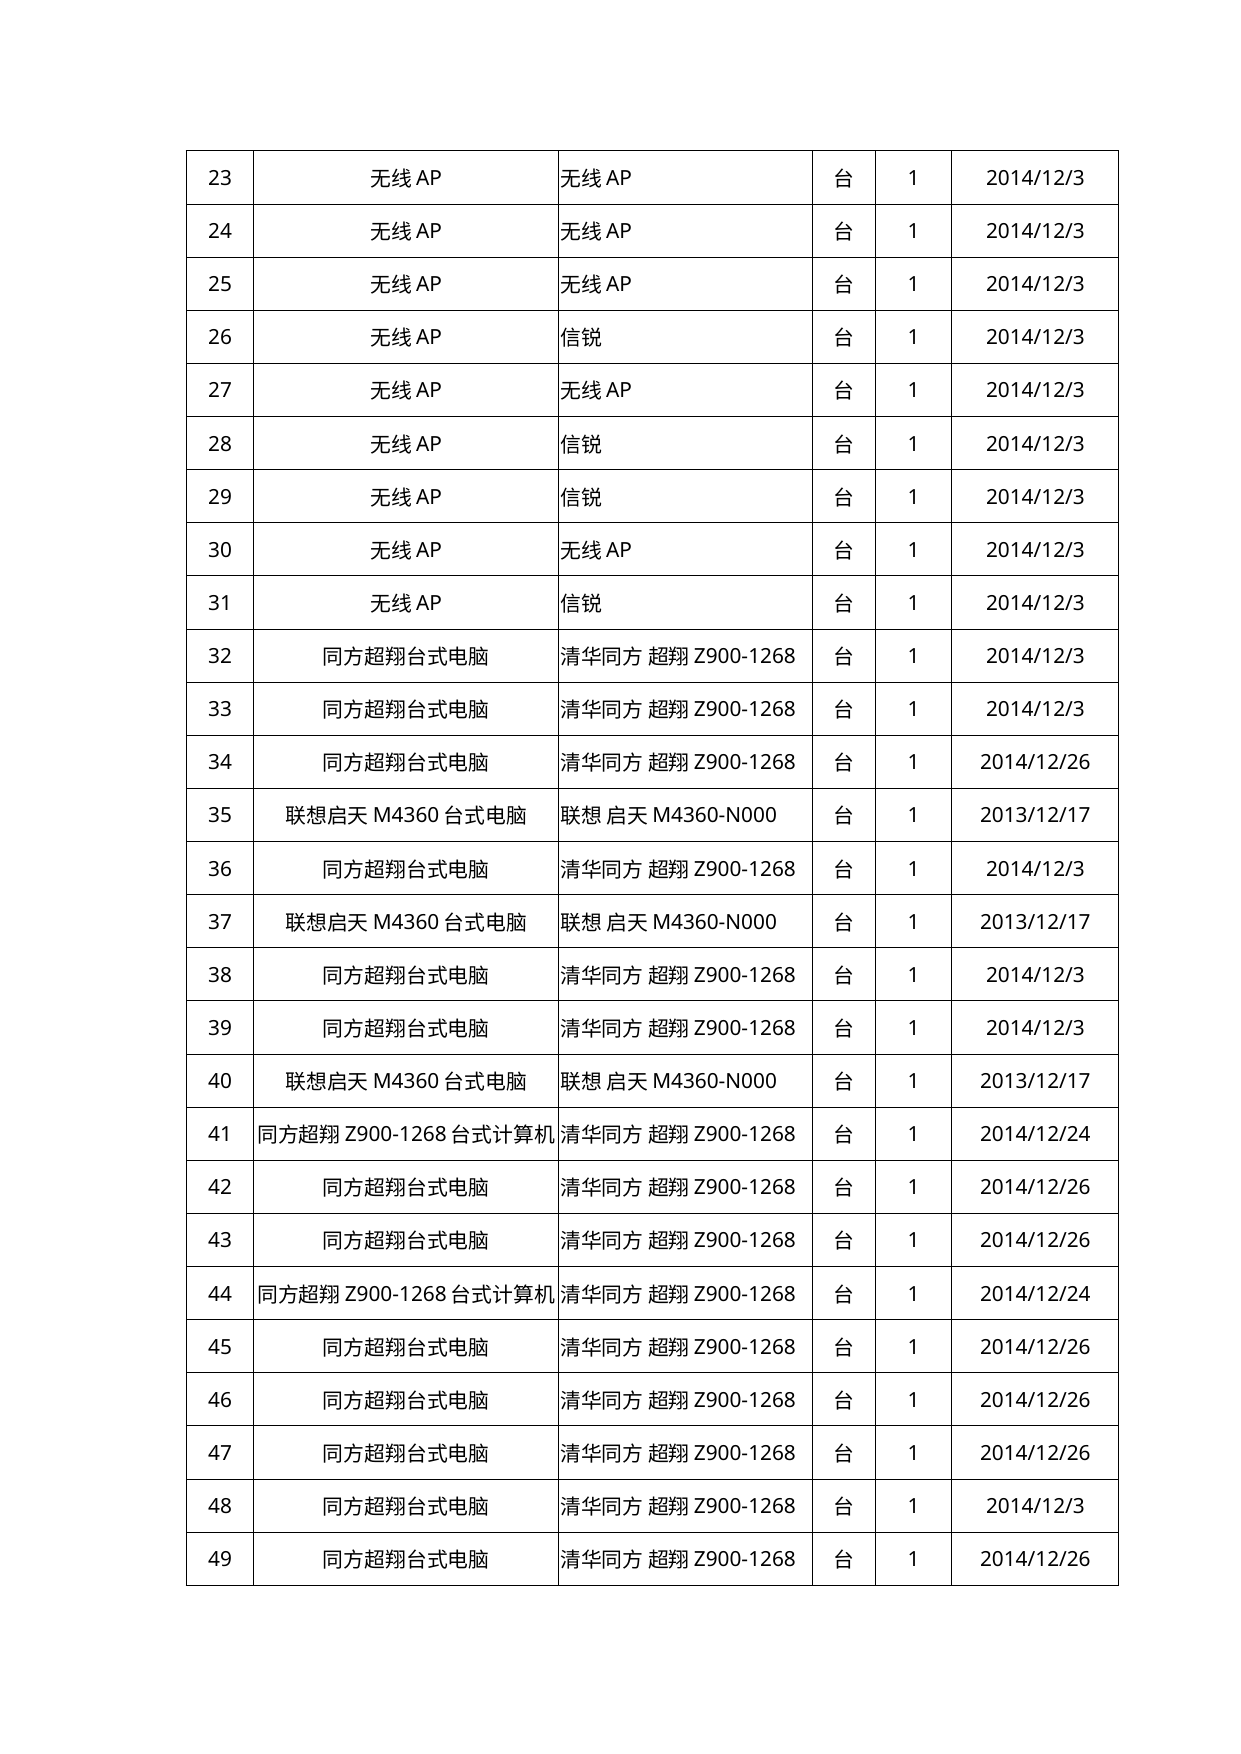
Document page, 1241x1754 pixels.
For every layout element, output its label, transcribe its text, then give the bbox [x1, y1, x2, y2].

table_cell 联想 启天M4360-N000 [559, 1055, 812, 1107]
table_cell 35 [187, 789, 253, 841]
table_cell 台 [813, 842, 875, 894]
table_cell 2014/12/3 [952, 523, 1118, 575]
table_cell 信锐 [559, 417, 812, 469]
table_cell 联想 启天M4360-N000 [559, 789, 812, 841]
table_cell 46 [187, 1373, 253, 1425]
table_cell 同方超翔台式电脑 [254, 948, 558, 1000]
table_cell 44 [187, 1267, 253, 1319]
table_cell 2014/12/3 [952, 1001, 1118, 1053]
table_cell 无线AP [559, 258, 812, 310]
table_cell 1 [876, 683, 951, 735]
table_cell 清华同方 超翔Z900-1268 [559, 1320, 812, 1372]
table_cell 2014/12/3 [952, 630, 1118, 682]
table_cell 无线AP [254, 151, 558, 203]
table_cell 无线AP [254, 470, 558, 522]
table_cell 28 [187, 417, 253, 469]
table_cell 同方超翔台式电脑 [254, 1320, 558, 1372]
table_cell 1 [876, 895, 951, 947]
table_cell 台 [813, 683, 875, 735]
table_cell 台 [813, 151, 875, 203]
table_cell 台 [813, 1108, 875, 1160]
table_cell 2014/12/3 [952, 205, 1118, 257]
table_cell 1 [876, 1055, 951, 1107]
table_cell 台 [813, 789, 875, 841]
table_cell 2014/12/26 [952, 736, 1118, 788]
table_cell 2014/12/3 [952, 364, 1118, 416]
table_cell 1 [876, 364, 951, 416]
table_cell 清华同方 超翔Z900-1268 [559, 1533, 812, 1585]
table_cell 1 [876, 576, 951, 628]
table_cell 40 [187, 1055, 253, 1107]
table_cell 2014/12/26 [952, 1161, 1118, 1213]
table_cell 无线AP [254, 576, 558, 628]
table_cell 1 [876, 417, 951, 469]
table_cell 2014/12/26 [952, 1426, 1118, 1478]
table_cell 2014/12/3 [952, 258, 1118, 310]
table_cell 43 [187, 1214, 253, 1266]
table_cell 1 [876, 258, 951, 310]
table_cell 无线AP [254, 311, 558, 363]
table_cell 台 [813, 1373, 875, 1425]
table_cell 1 [876, 1267, 951, 1319]
table_cell 1 [876, 842, 951, 894]
table_cell 台 [813, 1161, 875, 1213]
table_cell 31 [187, 576, 253, 628]
table_cell 41 [187, 1108, 253, 1160]
table_cell 台 [813, 948, 875, 1000]
table_cell 49 [187, 1533, 253, 1585]
table_cell 联想启天M4360台式电脑 [254, 1055, 558, 1107]
table_cell 1 [876, 1214, 951, 1266]
table_cell 2014/12/26 [952, 1320, 1118, 1372]
table_cell 清华同方 超翔Z900-1268 [559, 1267, 812, 1319]
table_cell 1 [876, 1533, 951, 1585]
table_cell 同方超翔台式电脑 [254, 1161, 558, 1213]
table_cell 1 [876, 736, 951, 788]
table_cell 2014/12/3 [952, 470, 1118, 522]
table_cell 30 [187, 523, 253, 575]
table_cell 清华同方 超翔Z900-1268 [559, 1426, 812, 1478]
table_cell 1 [876, 789, 951, 841]
table_cell 清华同方 超翔Z900-1268 [559, 1373, 812, 1425]
table_cell 台 [813, 1055, 875, 1107]
table_cell 2014/12/3 [952, 683, 1118, 735]
table_cell 1 [876, 948, 951, 1000]
table_cell 清华同方 超翔Z900-1268 [559, 948, 812, 1000]
table_cell 台 [813, 470, 875, 522]
table_cell 无线AP [254, 364, 558, 416]
table_cell 2014/12/3 [952, 1480, 1118, 1532]
table_cell 2014/12/24 [952, 1267, 1118, 1319]
table_cell 同方超翔台式电脑 [254, 1001, 558, 1053]
table_cell 台 [813, 1533, 875, 1585]
table_cell 47 [187, 1426, 253, 1478]
table_cell 清华同方 超翔Z900-1268 [559, 842, 812, 894]
table_cell 无线AP [559, 205, 812, 257]
table_cell 2013/12/17 [952, 895, 1118, 947]
table_cell 48 [187, 1480, 253, 1532]
table_cell 同方超翔台式电脑 [254, 683, 558, 735]
table_cell 34 [187, 736, 253, 788]
table_cell 信锐 [559, 470, 812, 522]
table_cell 同方超翔台式电脑 [254, 1426, 558, 1478]
table_cell 33 [187, 683, 253, 735]
table_cell 清华同方 超翔Z900-1268 [559, 630, 812, 682]
table_cell 1 [876, 205, 951, 257]
table_cell 同方超翔台式电脑 [254, 1533, 558, 1585]
table_cell 信锐 [559, 576, 812, 628]
table_cell 同方超翔Z900-1268台式计算机 [254, 1108, 558, 1160]
table_cell 2014/12/3 [952, 576, 1118, 628]
table_cell 无线AP [559, 364, 812, 416]
table_cell 23 [187, 151, 253, 203]
table_cell 台 [813, 895, 875, 947]
table_cell 同方超翔台式电脑 [254, 1214, 558, 1266]
table_cell 同方超翔台式电脑 [254, 1480, 558, 1532]
table_cell 2013/12/17 [952, 1055, 1118, 1107]
table_cell 台 [813, 736, 875, 788]
table_cell 同方超翔Z900-1268台式计算机 [254, 1267, 558, 1319]
table_cell 无线AP [559, 523, 812, 575]
table_cell 台 [813, 364, 875, 416]
table_cell 1 [876, 151, 951, 203]
table_cell 清华同方 超翔Z900-1268 [559, 1108, 812, 1160]
table_cell 同方超翔台式电脑 [254, 1373, 558, 1425]
table_cell 2014/12/3 [952, 948, 1118, 1000]
table_cell 24 [187, 205, 253, 257]
table_cell 25 [187, 258, 253, 310]
table_cell 同方超翔台式电脑 [254, 630, 558, 682]
table_cell 无线AP [254, 205, 558, 257]
table_cell 台 [813, 205, 875, 257]
table_cell 37 [187, 895, 253, 947]
table_cell 1 [876, 1001, 951, 1053]
table_cell 36 [187, 842, 253, 894]
table_cell 台 [813, 417, 875, 469]
table_cell 台 [813, 311, 875, 363]
table_cell 29 [187, 470, 253, 522]
table_cell 2014/12/26 [952, 1214, 1118, 1266]
table_cell 1 [876, 1161, 951, 1213]
table_cell 台 [813, 630, 875, 682]
table_cell 42 [187, 1161, 253, 1213]
table_cell 清华同方 超翔Z900-1268 [559, 1001, 812, 1053]
table_cell 1 [876, 470, 951, 522]
table_cell 32 [187, 630, 253, 682]
table_cell 2014/12/3 [952, 842, 1118, 894]
table_cell 清华同方 超翔Z900-1268 [559, 1214, 812, 1266]
table_cell 2014/12/3 [952, 151, 1118, 203]
table_cell 无线AP [254, 523, 558, 575]
table_cell 2014/12/24 [952, 1108, 1118, 1160]
table_cell 清华同方 超翔Z900-1268 [559, 1480, 812, 1532]
table_cell 联想 启天M4360-N000 [559, 895, 812, 947]
table_cell 1 [876, 1320, 951, 1372]
table_cell 1 [876, 1426, 951, 1478]
table_cell 台 [813, 1267, 875, 1319]
table_cell 45 [187, 1320, 253, 1372]
table_cell 清华同方 超翔Z900-1268 [559, 683, 812, 735]
table_cell 1 [876, 630, 951, 682]
table_cell 1 [876, 311, 951, 363]
table_cell 联想启天M4360台式电脑 [254, 789, 558, 841]
table_cell 台 [813, 576, 875, 628]
table_cell 无线AP [254, 417, 558, 469]
table_cell 同方超翔台式电脑 [254, 736, 558, 788]
table_cell 无线AP [254, 258, 558, 310]
table_cell 台 [813, 258, 875, 310]
table_cell 38 [187, 948, 253, 1000]
table_cell 1 [876, 523, 951, 575]
table_cell 1 [876, 1373, 951, 1425]
table_cell 2014/12/3 [952, 417, 1118, 469]
table_cell 同方超翔台式电脑 [254, 842, 558, 894]
table_cell 清华同方 超翔Z900-1268 [559, 1161, 812, 1213]
table_cell 台 [813, 523, 875, 575]
table_cell 39 [187, 1001, 253, 1053]
table_cell 2014/12/26 [952, 1373, 1118, 1425]
table_cell 2014/12/3 [952, 311, 1118, 363]
table_cell 1 [876, 1108, 951, 1160]
table_cell 联想启天M4360台式电脑 [254, 895, 558, 947]
table_cell 无线AP [559, 151, 812, 203]
table_cell 27 [187, 364, 253, 416]
table_cell 台 [813, 1001, 875, 1053]
table_cell 清华同方 超翔Z900-1268 [559, 736, 812, 788]
table_cell 信锐 [559, 311, 812, 363]
table_cell 26 [187, 311, 253, 363]
table_cell 台 [813, 1214, 875, 1266]
table_cell 2013/12/17 [952, 789, 1118, 841]
table_cell 台 [813, 1320, 875, 1372]
table_cell 台 [813, 1480, 875, 1532]
table_cell 台 [813, 1426, 875, 1478]
table_cell 1 [876, 1480, 951, 1532]
table_cell 2014/12/26 [952, 1533, 1118, 1585]
